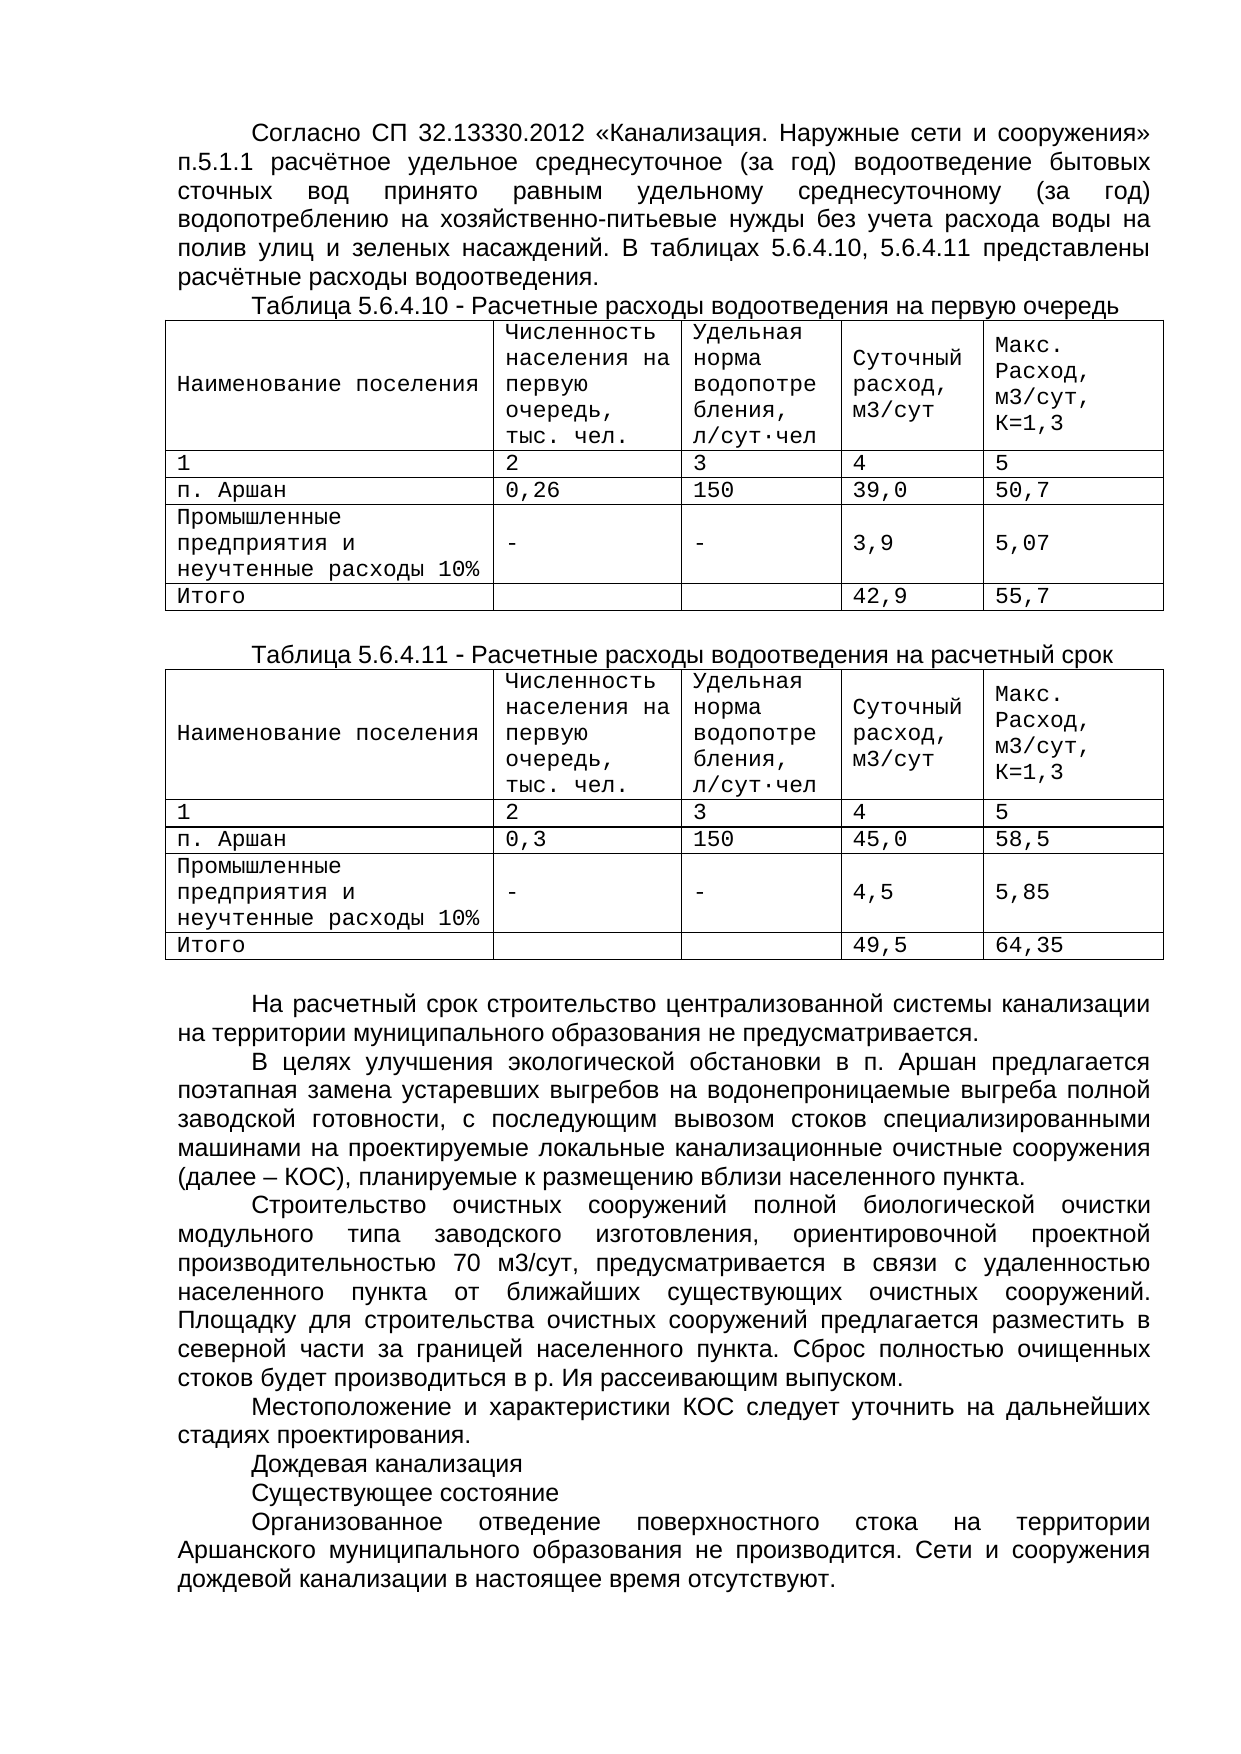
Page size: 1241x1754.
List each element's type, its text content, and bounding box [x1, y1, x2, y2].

text Дождевая канализация [177, 1449, 1152, 1478]
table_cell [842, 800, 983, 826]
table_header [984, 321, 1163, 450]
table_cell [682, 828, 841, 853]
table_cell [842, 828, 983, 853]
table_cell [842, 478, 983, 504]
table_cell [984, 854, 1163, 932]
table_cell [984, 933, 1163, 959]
text Таблица 5.6.4.11 Расчетные расходы водоотведения на расчетный срок [177, 640, 1152, 669]
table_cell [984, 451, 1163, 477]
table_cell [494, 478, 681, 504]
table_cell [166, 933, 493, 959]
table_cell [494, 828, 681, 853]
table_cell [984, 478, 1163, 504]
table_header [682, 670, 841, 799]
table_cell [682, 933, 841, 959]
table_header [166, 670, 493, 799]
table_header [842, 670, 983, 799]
text На расчетный срок строительство централизованной системы канализации на территории муниципального образования не предусматривается. [177, 989, 1152, 1046]
text Местоположение и характеристики КОС следует уточнить на дальнейших стадиях проектирования. [177, 1391, 1152, 1449]
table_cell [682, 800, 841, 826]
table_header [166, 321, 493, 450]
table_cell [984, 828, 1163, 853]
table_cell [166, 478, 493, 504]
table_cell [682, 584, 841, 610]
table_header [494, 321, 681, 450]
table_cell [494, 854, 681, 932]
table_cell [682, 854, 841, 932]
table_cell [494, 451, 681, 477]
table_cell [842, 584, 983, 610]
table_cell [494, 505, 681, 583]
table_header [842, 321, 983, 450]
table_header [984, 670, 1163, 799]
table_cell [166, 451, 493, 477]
text Таблица 5.6.4.10 Расчетные расходы водоотведения на первую очередь [177, 291, 1152, 319]
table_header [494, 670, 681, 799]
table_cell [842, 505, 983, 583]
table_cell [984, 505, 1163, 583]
text Организованное отведение поверхностного стока на территории Аршанского муниципального образования не производится. Сети и сооружения дождевой канализации в настоящее время отсутствуют. [177, 1506, 1152, 1593]
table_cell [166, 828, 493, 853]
text В целях улучшения экологической обстановки в п. Аршан предлагается поэтапная замена устаревших выгребов на водонепроницаемые выгреба полной заводской готовности, с последующим вывозом стоков специализированными машинами на проектируемые локальные канализационные очистные сооружения (далее – КОС), планируемые к размещению вблизи населенного пункта. [177, 1046, 1152, 1190]
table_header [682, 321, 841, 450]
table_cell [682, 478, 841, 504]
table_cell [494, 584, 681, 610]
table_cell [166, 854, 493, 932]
text Существующее состояние [177, 1478, 1152, 1506]
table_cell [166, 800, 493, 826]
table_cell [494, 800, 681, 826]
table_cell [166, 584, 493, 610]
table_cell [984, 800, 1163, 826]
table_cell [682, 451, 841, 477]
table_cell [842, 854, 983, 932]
text Согласно СП 32.13330.2012 «Канализация. Наружные сети и сооружения» п.5.1.1 расчётное удельное среднесуточное (за год) водоотведение бытовых сточных вод принято равным удельному среднесуточному (за год) водопотреблению на хозяйственно-питьевые нужды без учета расхода воды на полив улиц и зеленых насаждений. В таблицах 5.6.4.10, 5.6.4.11 представлены расчётные расходы водоотведения. [177, 118, 1152, 291]
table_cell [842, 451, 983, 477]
text Строительство очистных сооружений полной биологической очистки модульного типа заводского изготовления, ориентировочной проектной производительностью 70 м3/сут, предусматривается в связи с удаленностью населенного пункта от ближайших существующих очистных сооружений. Площадку для строительства очистных сооружений предлагается разместить в северной части за границей населенного пункта. Сброс полностью очищенных стоков будет производиться в р. Ия рассеивающим выпуском. [177, 1190, 1152, 1391]
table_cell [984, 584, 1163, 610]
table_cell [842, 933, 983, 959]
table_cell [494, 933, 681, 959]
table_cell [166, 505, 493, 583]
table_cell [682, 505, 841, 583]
